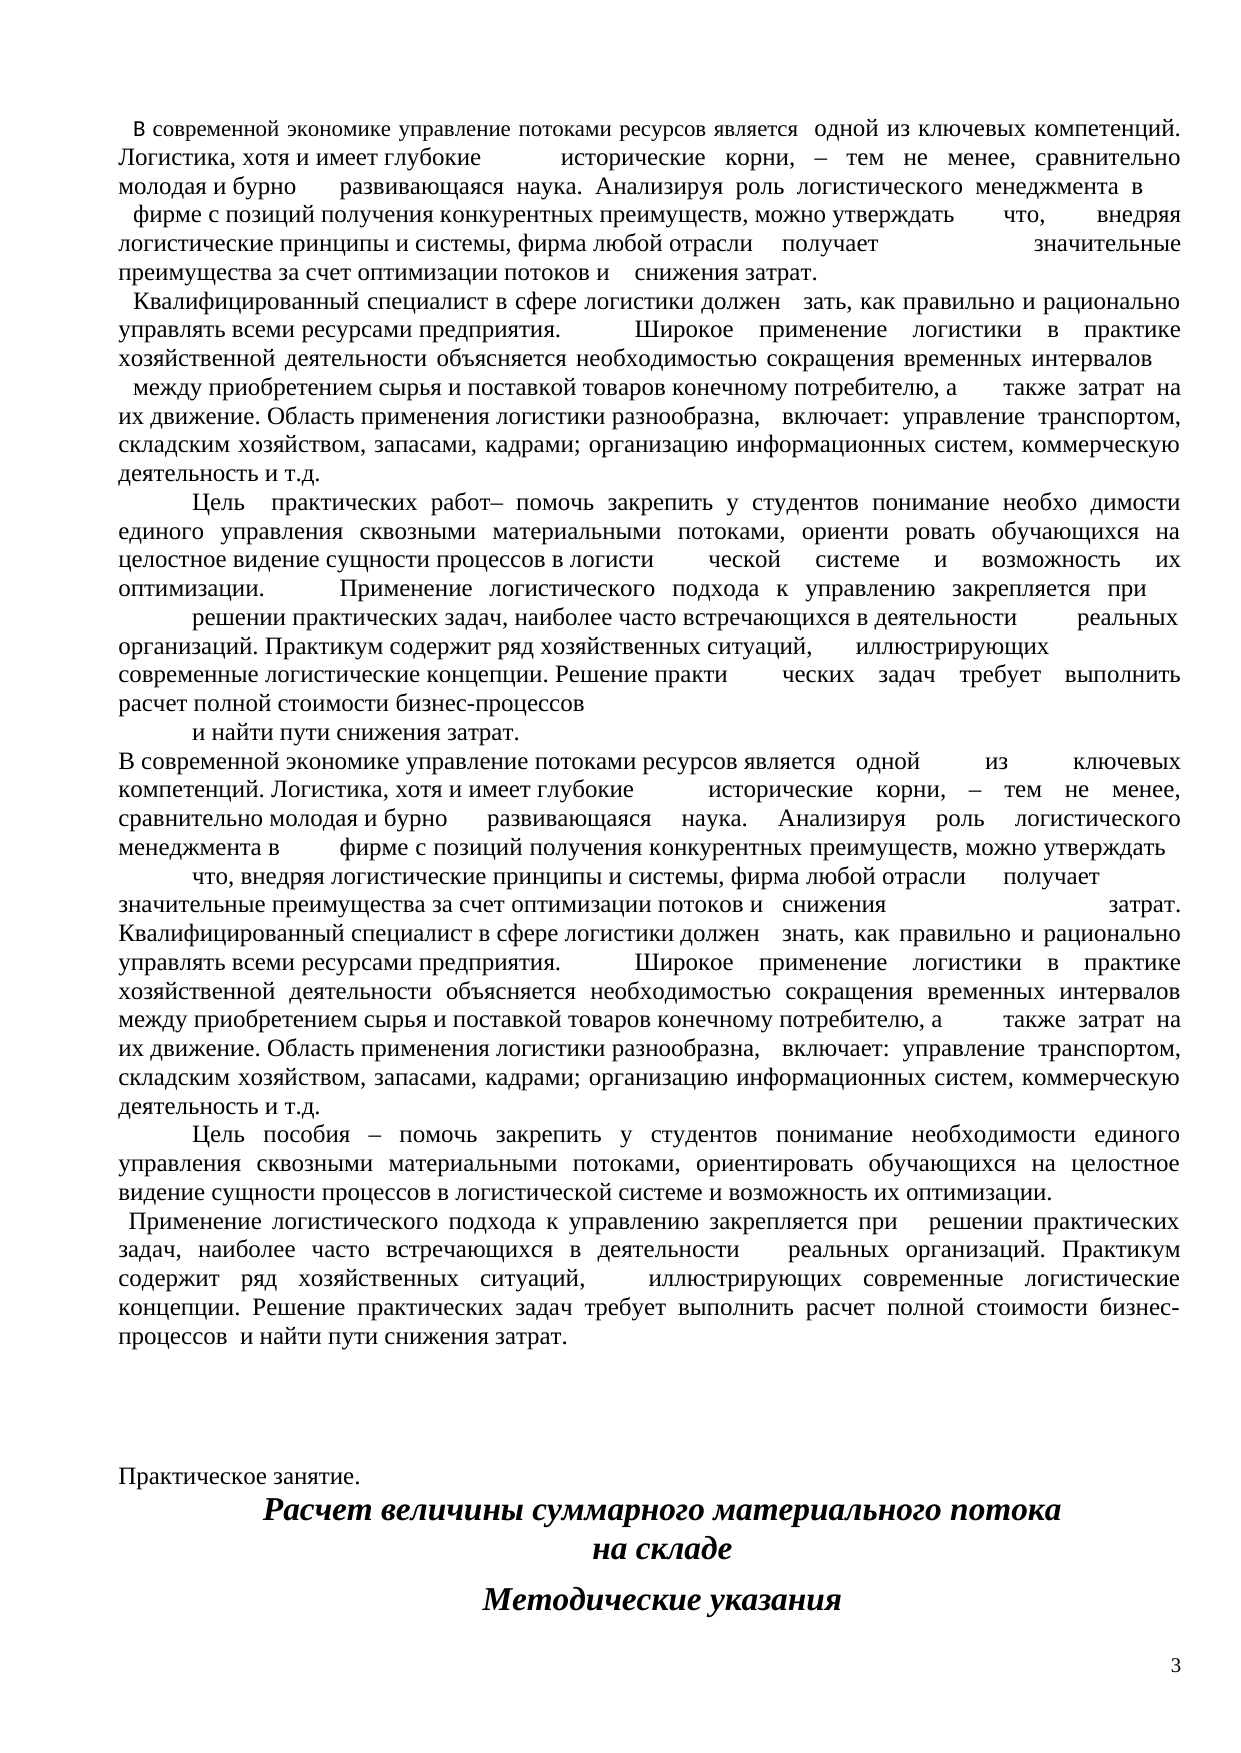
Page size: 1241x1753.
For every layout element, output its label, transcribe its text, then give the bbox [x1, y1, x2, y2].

text Практическое занятие. [118, 1461, 1181, 1489]
text Расчет величины суммарного материального потока [143, 1489, 1181, 1528]
text Применение логистического подхода к управлению закрепляется при решении практических задач, наиболее часто встречающихся в деятельности реальных организаций. Практикум содержит ряд хозяйственных ситуаций, иллюстрирующих современные логистические концепции. Решение практических задач требует выполнить расчет полной стоимости бизнес-процессов и найти пути снижения затрат. [118, 1206, 1181, 1349]
text Цель пособия – помочь закрепить у студентов понимание необходимости единого управления сквозными материальными потоками, ориентировать обучающихся на целостное видение сущности процессов в логистической системе и возможность их оптимизации. [118, 1119, 1181, 1206]
text на складе [143, 1528, 1181, 1566]
text Цель практических работ– помочь закрепить у студентов понимание необхо димости единого управления сквозными материальными потоками, ориенти ровать обучающихся на целостное видение сущности процессов в логисти ческой системе и возможность их оптимизации. Применение логистического подхода к управлению закрепляется при решении практических задач, наиболее часто встречающихся в деятельности реальных организаций. Практикум содержит ряд хозяйственных ситуаций, иллюстрирующих современные логистические концепции. Решение практи ческих задач требует выполнить расчет полной стоимости бизнес-процессов [118, 487, 1181, 717]
text В современной экономике управление потоками ресурсов является одной из ключевых компетенций. Логистика, хотя и имеет глубокие исторические корни, – тем не менее, сравнительно молодая и бурно развивающаяся наука. Анализируя роль логистического менеджмента в фирме с позиций получения конкурентных преимуществ, можно утверждать что, внедряя логистические принципы и системы, фирма любой отрасли получает значительные преимущества за счет оптимизации потоков и снижения затрат. [118, 113, 1181, 286]
text Методические указания [143, 1579, 1181, 1617]
text В современной экономике управление потоками ресурсов является одной из ключевых компетенций. Логистика, хотя и имеет глубокие исторические корни, – тем не менее, сравнительно молодая и бурно развивающаяся наука. Анализируя роль логистического менеджмента в фирме с позиций получения конкурентных преимуществ, можно утверждать что, внедряя логистические принципы и системы, фирма любой отрасли получает значительные преимущества за счет оптимизации потоков и снижения затрат. Квалифицированный специалист в сфере логистики должен знать, как правильно и рационально управлять всеми ресурсами предприятия. Широкое применение логистики в практике хозяйственной деятельности объясняется необходимостью сокращения временных интервалов между приобретением сырья и поставкой товаров конечному потребителю, а также затрат на их движение. Область применения логистики разнообразна, включает: управление транспортом, складским хозяйством, запасами, кадрами; организацию информационных систем, коммерческую деятельность и т.д. [118, 746, 1181, 1119]
text и найти пути снижения затрат. [118, 717, 1181, 746]
text Квалифицированный специалист в сфере логистики должен зать, как правильно и рационально управлять всеми ресурсами предприятия. Широкое применение логистики в практике хозяйственной деятельности объясняется необходимостью сокращения временных интервалов между приобретением сырья и поставкой товаров конечному потребителю, а также затрат на их движение. Область применения логистики разнообразна, включает: управление транспортом, складским хозяйством, запасами, кадрами; организацию информационных систем, коммерческую деятельность и т.д. [118, 286, 1181, 487]
